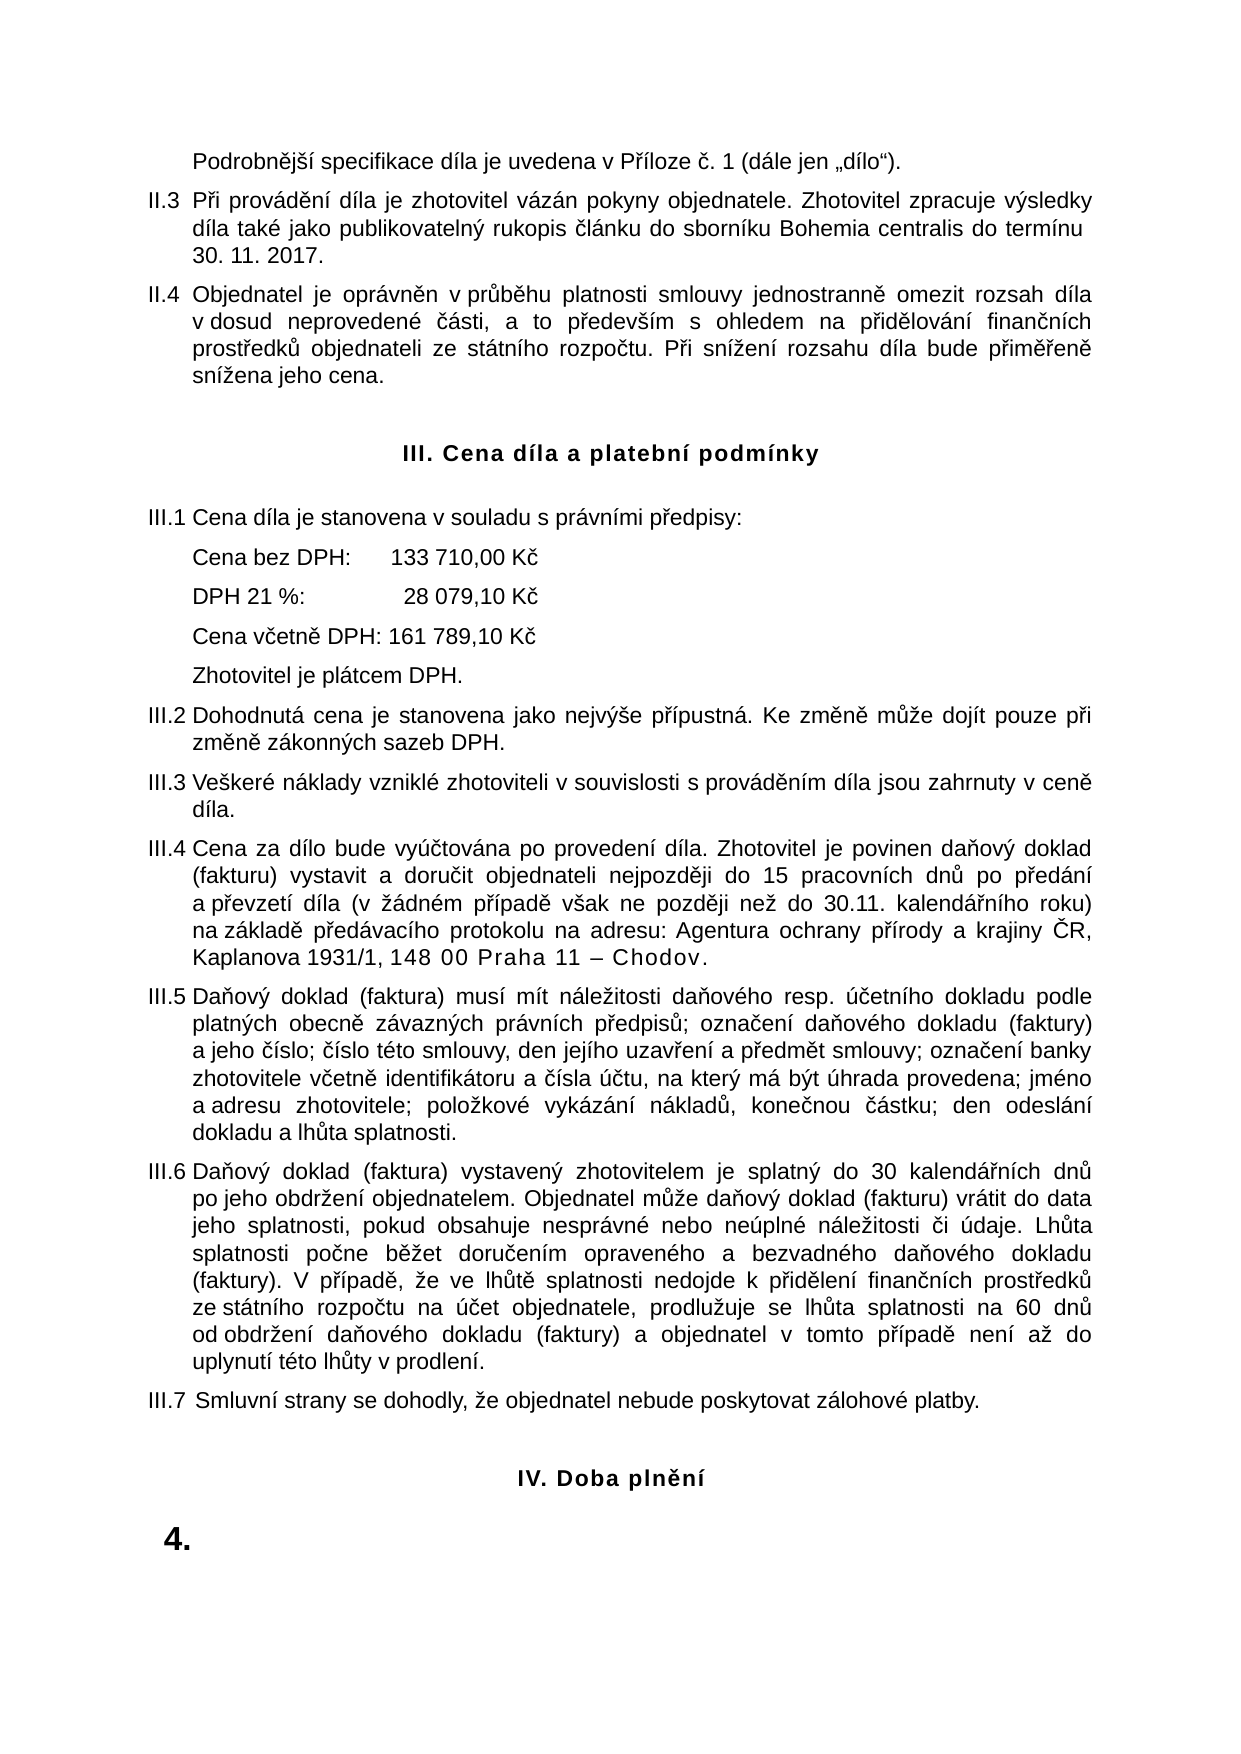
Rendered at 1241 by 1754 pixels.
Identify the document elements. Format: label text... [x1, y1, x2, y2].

list Při provádění díla je zhotovitel vázán pokyny objednatele. Zhotovitel zpracuje výsledky díla také jako publikovatelný rukopis článku do sborníku Bohemia centralis do termínu 30. 11. 2017. [148, 187, 1093, 268]
list DPH 21 %: 28 079,10 Kč [148, 583, 1093, 610]
list Dohodnutá cena je stanovena jako nejvýše přípustná. Ke změně může dojít pouze při změně zákonných sazeb DPH. [148, 702, 1093, 756]
text Cena díla a platební podmínky [148, 439, 1093, 466]
list Objednatel je oprávněn v průběhu platnosti smlouvy jednostranně omezit rozsah díla v dosud neprovedené části, a to především s ohledem na přidělování finančních prostředků objednateli ze státního rozpočtu. Při snížení rozsahu díla bude přiměřeně snížena jeho cena. [148, 281, 1093, 389]
list Podrobnější specifikace díla je uvedena v Příloze č. 1 (dále jen „dílo“). [148, 148, 1093, 175]
text Doba plnění [148, 1464, 1093, 1491]
list Veškeré náklady vzniklé zhotoviteli v souvislosti s prováděním díla jsou zahrnuty v ceně díla. [148, 768, 1093, 823]
list Daňový doklad (faktura) vystavený zhotovitelem je splatný do 30 kalendářních dnů po jeho obdržení objednatelem. Objednatel může daňový doklad (fakturu) vrátit do data jeho splatnosti, pokud obsahuje nesprávné nebo neúplné náležitosti či údaje. Lhůta splatnosti počne běžet doručením opraveného a bezvadného daňového dokladu (faktury). V případě, že ve lhůtě splatnosti nedojde k přidělení finančních prostředků ze státního rozpočtu na účet objednatele, prodlužuje se lhůta splatnosti na 60 dnů od obdržení daňového dokladu (faktury) a objednatel v tomto případě není až do uplynutí této lhůty v prodlení. [148, 1158, 1093, 1375]
list Daňový doklad (faktura) musí mít náležitosti daňového resp. účetního dokladu podle platných obecně závazných právních předpisů; označení daňového dokladu (faktury) a jeho číslo; číslo této smlouvy, den jejího uzavření a předmět smlouvy; označení banky zhotovitele včetně identifikátoru a čísla účtu, na který má být úhrada provedena; jméno a adresu zhotovitele; položkové vykázání nákladů, konečnou částku; den odeslání dokladu a lhůta splatnosti. [148, 983, 1093, 1146]
list Cena díla je stanovena v souladu s právními předpisy: [148, 504, 1093, 531]
list Cena bez DPH: 133 710,00 Kč [148, 543, 1093, 571]
list Cena za dílo bude vyúčtována po provedení díla. Zhotovitel je povinen daňový doklad (fakturu) vystavit a doručit objednateli nejpozději do 15 pracovních dnů po předání a převzetí díla (v žádném případě však ne později než do 30.11. kalendářního roku) na základě předávacího protokolu na adresu: Agentura ochrany přírody a krajiny ČR, Kaplanova 1931/1, 148 00 Praha 11 – Chodov. [148, 835, 1093, 971]
list Zhotovitel je plátcem DPH. [148, 662, 1093, 689]
list Smluvní strany se dohodly, že objednatel nebude poskytovat zálohové platby. [148, 1387, 1093, 1414]
list Cena včetně DPH: 161 789,10 Kč [148, 623, 1093, 650]
